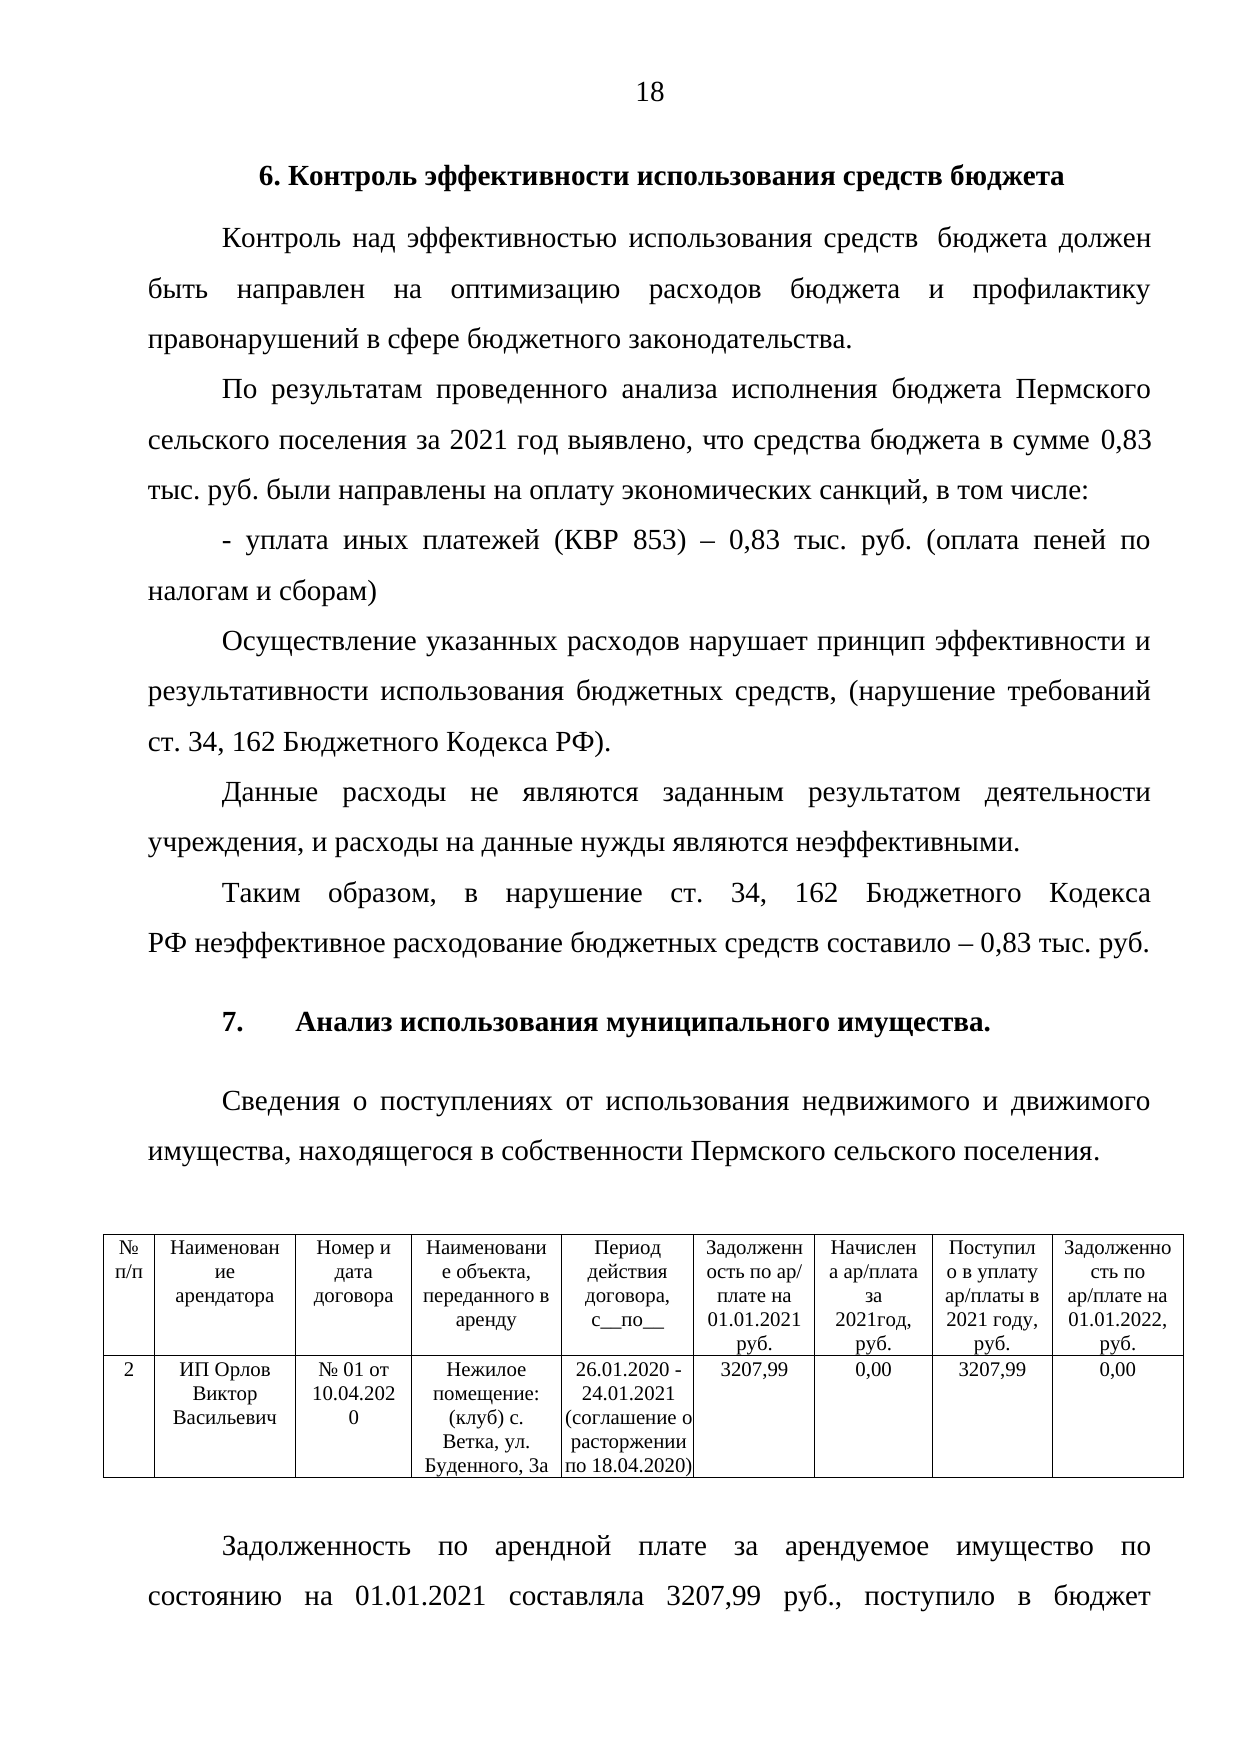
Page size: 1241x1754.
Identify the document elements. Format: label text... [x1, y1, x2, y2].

text Таким образом, в нарушение ст. 34, 162 Бюджетного Кодекса РФ неэффективное расходование бюджетных средств составило – 0,83 тыс. руб. [148, 875, 1152, 958]
text 6. Контроль эффективности использования средств бюджета [185, 118, 1152, 191]
table_header Наименование арендатора [155, 1235, 295, 1355]
table_header Поступило в уплату ар/платы в 2021 году, руб. [933, 1235, 1052, 1355]
table_cell 3207,99 [933, 1356, 1052, 1477]
text Сведения о поступлениях от использования недвижимого и движимого имущества, находящегося в собственности Пермского сельского поселения. [148, 1083, 1152, 1167]
table_cell ИП Орлов Виктор Васильевич [155, 1356, 295, 1477]
text Данные расходы не являются заданным результатом деятельности учреждения, и расходы на данные нужды являются неэффективными. [148, 774, 1152, 858]
text 7. Анализ использования муниципального имущества. [148, 1004, 1152, 1038]
table_cell 0,00 [1053, 1356, 1183, 1477]
table_header № п/п [104, 1235, 154, 1355]
text Осуществление указанных расходов нарушает принцип эффективности и результативности использования бюджетных средств, (нарушение требований ст. 34, 162 Бюджетного Кодекса РФ). [148, 623, 1152, 757]
table_cell 3207,99 [694, 1356, 814, 1477]
table_cell 0,00 [815, 1356, 932, 1477]
table_cell 2 [104, 1356, 154, 1477]
table_header Номер и дата договора [296, 1235, 411, 1355]
table_cell 26.01.2020 - 24.01.2021 (соглашение о расторжении по 18.04.2020) [562, 1356, 693, 1477]
table_header Задолженность по ар/плате на 01.01.2022, руб. [1053, 1235, 1183, 1355]
table_cell № 01 от 10.04.2020 [296, 1356, 411, 1477]
text Контроль над эффективностью использования средств бюджета должен быть направлен на оптимизацию расходов бюджета и профилактику правонарушений в сфере бюджетного законодательства. [148, 221, 1152, 355]
table_header Задолженность по ар/ плате на 01.01.2021 руб. [694, 1235, 814, 1355]
table_cell Нежилое помещение: (клуб) с. Ветка, ул. Буденного, 3а [412, 1356, 561, 1477]
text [148, 1528, 1152, 1612]
text - уплата иных платежей (КВР 853) – 0,83 тыс. руб. (оплата пеней по налогам и сборам) [148, 522, 1152, 606]
table_header Наименование объекта, переданного в аренду [412, 1235, 561, 1355]
text По результатам проведенного анализа исполнения бюджета Пермского сельского поселения за 2021 год выявлено, что средства бюджета в сумме 0,83 тыс. руб. были направлены на оплату экономических санкций, в том числе: [148, 372, 1152, 506]
table_header Период действия договора, с__по__ [562, 1235, 693, 1355]
table_header Начислена ар/плата за 2021год, руб. [815, 1235, 932, 1355]
